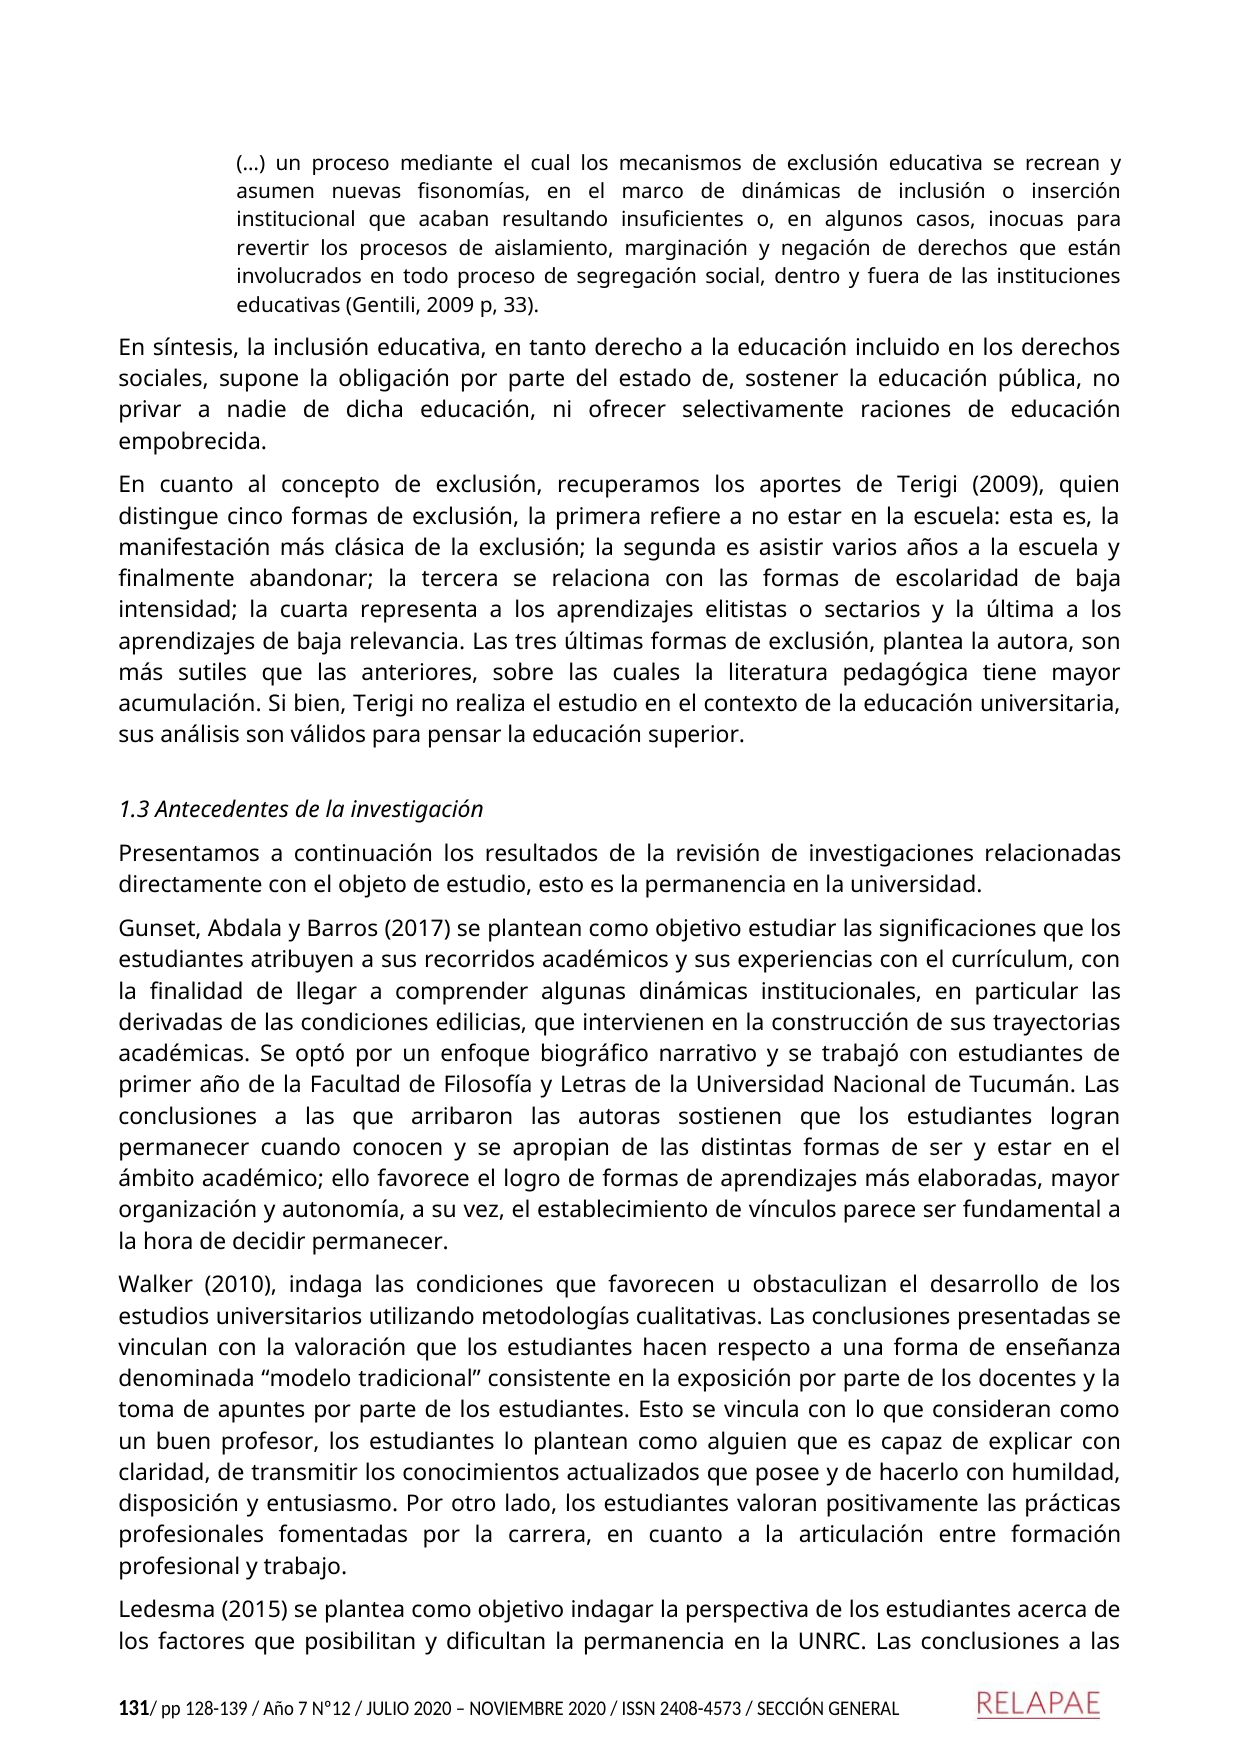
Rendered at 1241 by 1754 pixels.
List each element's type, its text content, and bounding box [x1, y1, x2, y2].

text Gunset, Abdala y Barros (2017) se plantean como objetivo estudiar las significaciones que los estudiantes atribuyen a sus recorridos académicos y sus experiencias con el currículum, con la finalidad de llegar a comprender algunas dinámicas institucionales, en particular las derivadas de las condiciones edilicias, que intervienen en la construcción de sus trayectorias académicas. Se optó por un enfoque biográfico narrativo y se trabajó con estudiantes de primer año de la Facultad de Filosofía y Letras de la Universidad Nacional de Tucumán. Las conclusiones a las que arribaron las autoras sostienen que los estudiantes logran permanecer cuando conocen y se apropian de las distintas formas de ser y estar en el ámbito académico; ello favorece el logro de formas de aprendizajes más elaboradas, mayor organización y autonomía, a su vez, el establecimiento de vínculos parece ser fundamental a la hora de decidir permanecer. [118, 912, 1122, 1256]
text En cuanto al concepto de exclusión, recuperamos los aportes de Terigi (2009), quien distingue cinco formas de exclusión, la primera refiere a no estar en la escuela: esta es, la manifestación más clásica de la exclusión; la segunda es asistir varios años a la escuela y finalmente abandonar; la tercera se relaciona con las formas de escolaridad de baja intensidad; la cuarta representa a los aprendizajes elitistas o sectarios y la última a los aprendizajes de baja relevancia. Las tres últimas formas de exclusión, plantea la autora, son más sutiles que las anteriores, sobre las cuales la literatura pedagógica tiene mayor acumulación. Si bien, Terigi no realiza el estudio en el contexto de la educación universitaria, sus análisis son válidos para pensar la educación superior. [118, 468, 1122, 749]
text 1.3 Antecedentes de la investigación [118, 793, 1122, 824]
picture [972, 1682, 1100, 1720]
text Presentamos a continuación los resultados de la revisión de investigaciones relacionadas directamente con el objeto de estudio, esto es la permanencia en la universidad. [118, 837, 1122, 899]
text (…) un proceso mediante el cual los mecanismos de exclusión educativa se recrean y asumen nuevas fisonomías, en el marco de dinámicas de inclusión o inserción institucional que acaban resultando insuficientes o, en algunos casos, inocuas para revertir los procesos de aislamiento, marginación y negación de derechos que están involucrados en todo proceso de segregación social, dentro y fuera de las instituciones educativas (Gentili, 2009 p, 33). [236, 148, 1122, 318]
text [118, 1593, 1122, 1656]
text En síntesis, la inclusión educativa, en tanto derecho a la educación incluido en los derechos sociales, supone la obligación por parte del estado de, sostener la educación pública, no privar a nadie de dicha educación, ni ofrecer selectivamente raciones de educación empobrecida. [118, 331, 1122, 456]
text Walker (2010), indaga las condiciones que favorecen u obstaculizan el desarrollo de los estudios universitarios utilizando metodologías cualitativas. Las conclusiones presentadas se vinculan con la valoración que los estudiantes hacen respecto a una forma de enseñanza denominada “modelo tradicional” consistente en la exposición por parte de los docentes y la toma de apuntes por parte de los estudiantes. Esto se vincula con lo que consideran como un buen profesor, los estudiantes lo plantean como alguien que es capaz de explicar con claridad, de transmitir los conocimientos actualizados que posee y de hacerlo con humildad, disposición y entusiasmo. Por otro lado, los estudiantes valoran positivamente las prácticas profesionales fomentadas por la carrera, en cuanto a la articulación entre formación profesional y trabajo. [118, 1268, 1122, 1581]
